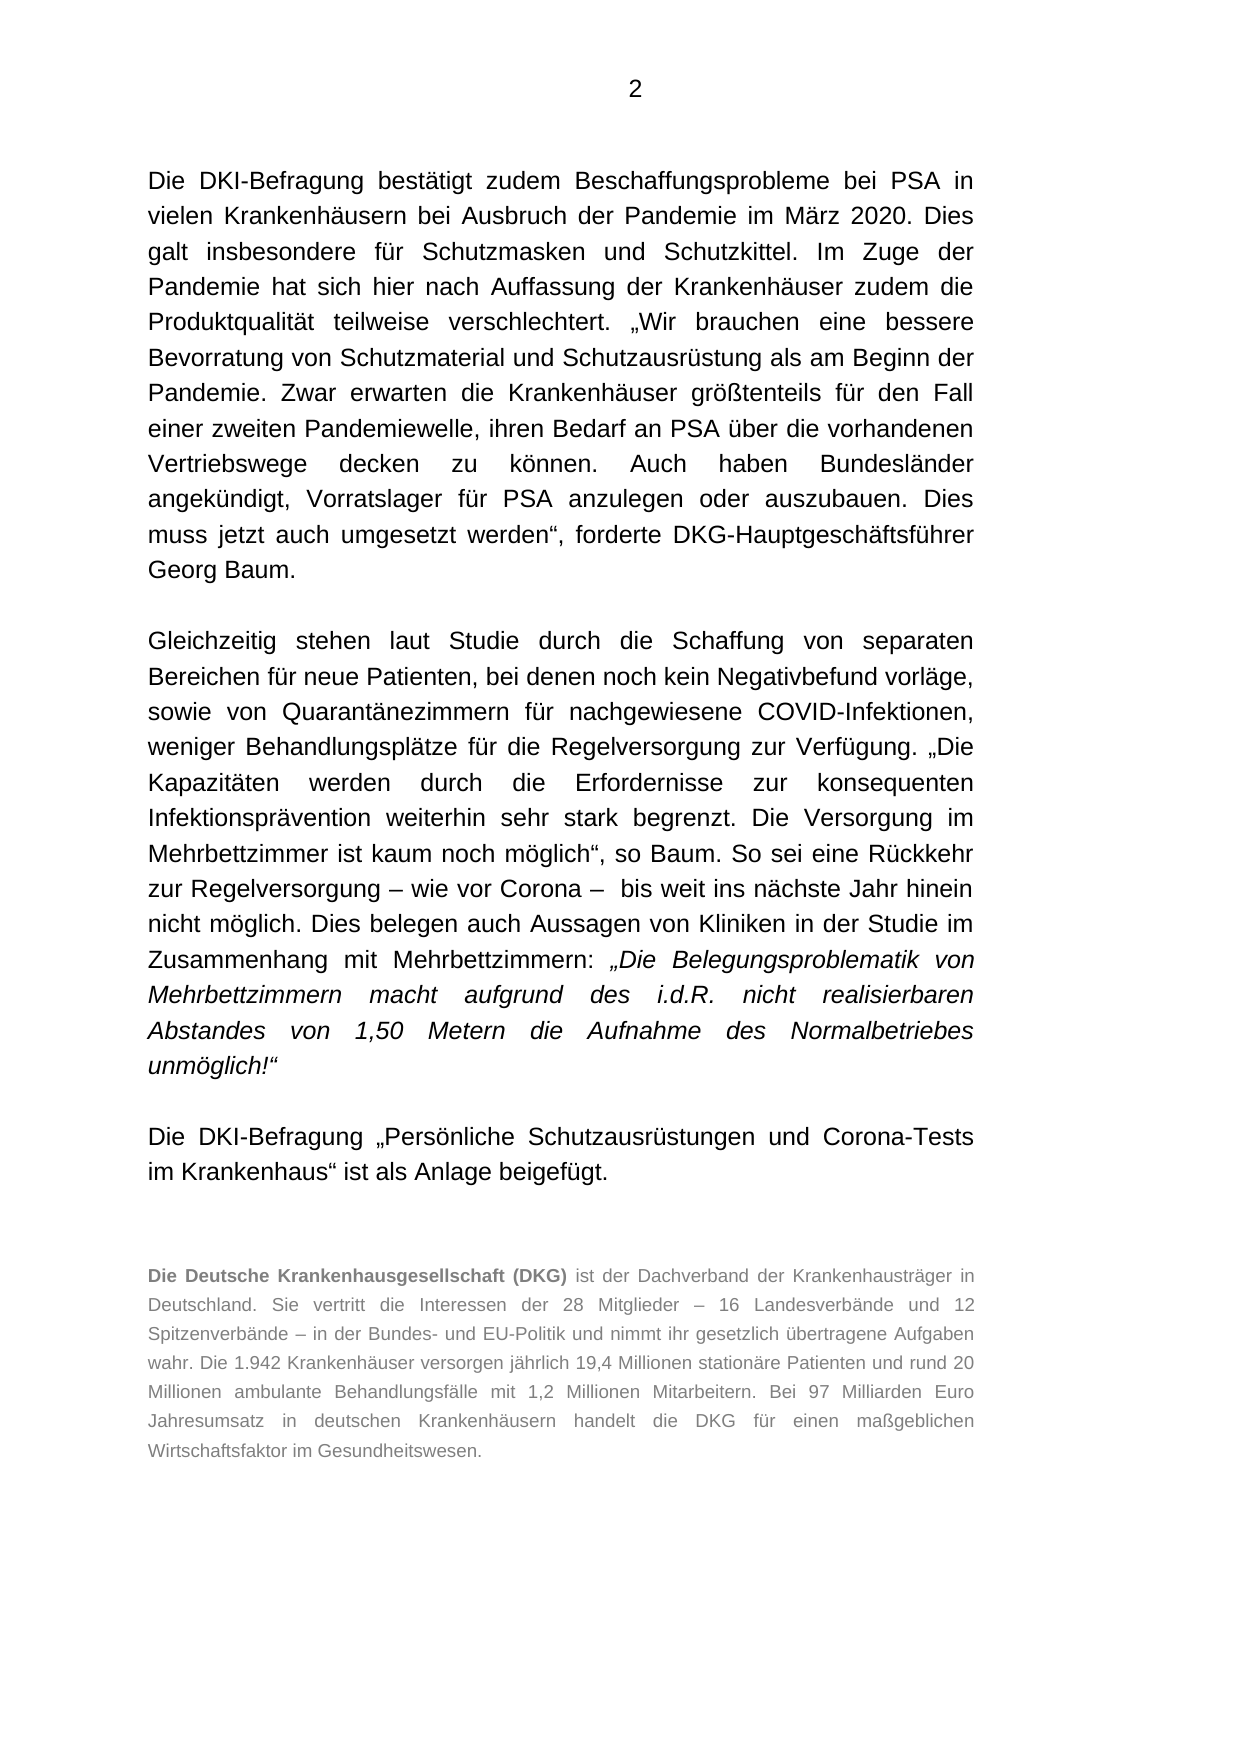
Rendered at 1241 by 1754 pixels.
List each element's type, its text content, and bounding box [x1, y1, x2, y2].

text Die Deutsche Krankenhausgesellschaft (DKG) ist der Dachverband der Krankenhausträger in Deutschland. Sie vertritt die Interessen der 28 Mitglieder – 16 Landesverbände und 12 Spitzenverbände – in der Bundes- und EU-Politik und nimmt ihr gesetzlich übertragene Aufgaben wahr. Die 1.942 Krankenhäuser versorgen jährlich 19,4 Millionen stationäre Patienten und rund 20 Millionen ambulante Behandlungsfälle mit 1,2 Millionen Mitarbeitern. Bei 97 Milliarden Euro Jahresumsatz in deutschen Krankenhäusern handelt die DKG für einen maßgeblichen Wirtschaftsfaktor im Gesundheitswesen. [148, 1257, 975, 1461]
text Die DKI-Befragung „Persönliche Schutzausrüstungen und Corona-Tests im Krankenhaus“ ist als Anlage beigefügt. [148, 1115, 975, 1186]
text Gleichzeitig stehen laut Studie durch die Schaffung von separaten Bereichen für neue Patienten, bei denen noch kein Negativbefund vorläge, sowie von Quarantänezimmern für nachgewiesene COVID-Infektionen, weniger Behandlungsplätze für die Regelversorgung zur Verfügung. „Die Kapazitäten werden durch die Erfordernisse zur konsequenten Infektionsprävention weiterhin sehr stark begrenzt. Die Versorgung im Mehrbettzimmer ist kaum noch möglich“, so Baum. So sei eine Rückkehr zur Regelversorgung – wie vor Corona – bis weit ins nächste Jahr hinein nicht möglich. Dies belegen auch Aussagen von Kliniken in der Studie im Zusammenhang mit Mehrbettzimmern: „Die Belegungsproblematik von Mehrbettzimmern macht aufgrund des i.d.R. nicht realisierbaren Abstandes von 1,50 Metern die Aufnahme des Normalbetriebes unmöglich!“ [148, 619, 975, 1080]
text Die DKI-Befragung bestätigt zudem Beschaffungsprobleme bei PSA in vielen Krankenhäusern bei Ausbruch der Pandemie im März 2020. Dies galt insbesondere für Schutzmasken und Schutzkittel. Im Zuge der Pandemie hat sich hier nach Auffassung der Krankenhäuser zudem die Produktqualität teilweise verschlechtert. „Wir brauchen eine bessere Bevorratung von Schutzmaterial und Schutzausrüstung als am Beginn der Pandemie. Zwar erwarten die Krankenhäuser größtenteils für den Fall einer zweiten Pandemiewelle, ihren Bedarf an PSA über die vorhandenen Vertriebswege decken zu können. Auch haben Bundesländer angekündigt, Vorratslager für PSA anzulegen oder auszubauen. Dies muss jetzt auch umgesetzt werden“, forderte DKG-Hauptgeschäftsführer Georg Baum. [148, 159, 975, 584]
